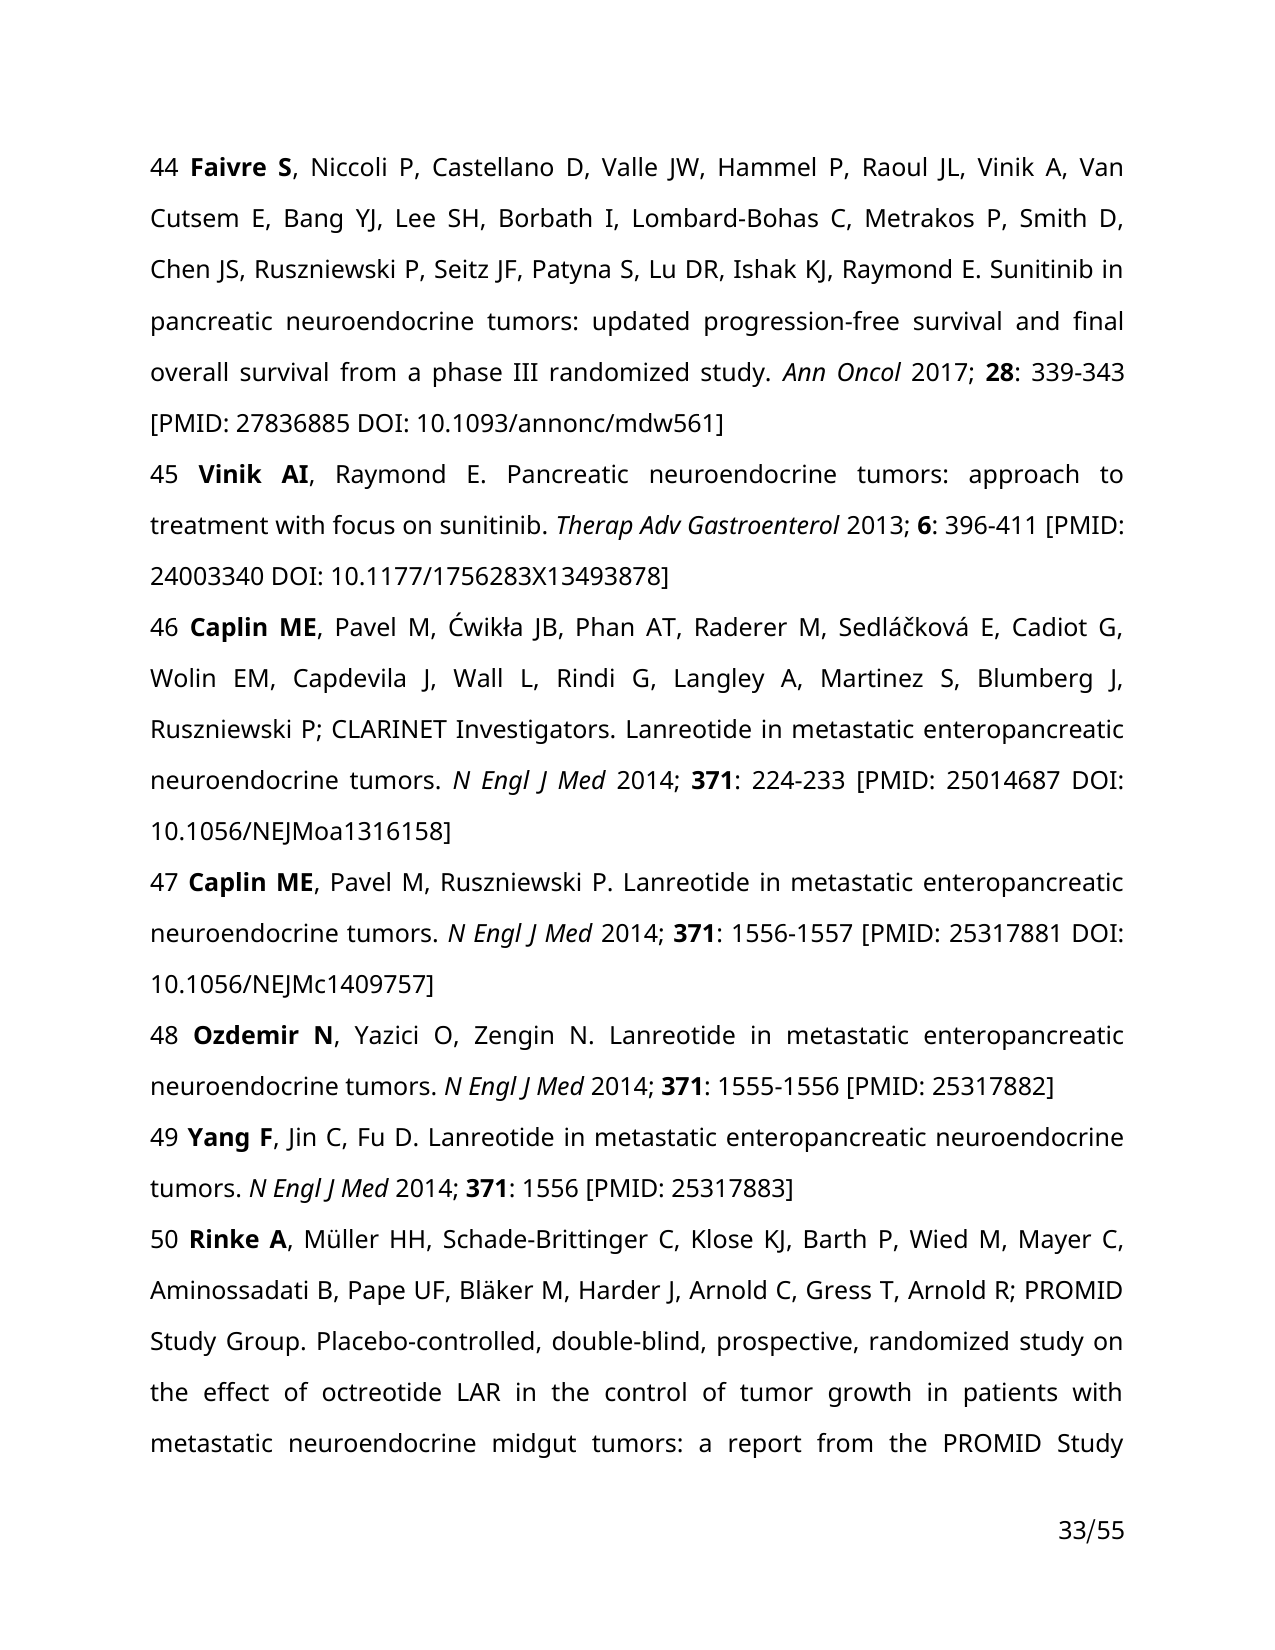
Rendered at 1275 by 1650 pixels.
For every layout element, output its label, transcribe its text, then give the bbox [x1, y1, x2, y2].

text 45 Vinik AI, Raymond E. Pancreatic neuroendocrine tumors: approach to treatment with focus on sunitinib. Therap Adv Gastroenterol 2013; 6: 396-411 [PMID: 24003340 DOI: 10.1177/1756283X13493878] [150, 456, 1125, 592]
text 47 Caplin ME, Pavel M, Ruszniewski P. Lanreotide in metastatic enteropancreatic neuroendocrine tumors. N Engl J Med 2014; 371: 1556-1557 [PMID: 25317881 DOI: 10.1056/NEJMc1409757] [150, 864, 1125, 1001]
text 44 Faivre S, Niccoli P, Castellano D, Valle JW, Hammel P, Raoul JL, Vinik A, Van Cutsem E, Bang YJ, Lee SH, Borbath I, Lombard-Bohas C, Metrakos P, Smith D, Chen JS, Ruszniewski P, Seitz JF, Patyna S, Lu DR, Ishak KJ, Raymond E. Sunitinib in pancreatic neuroendocrine tumors: updated progression-free survival and final overall survival from a phase III randomized study. Ann Oncol 2017; 28: 339-343 [PMID: 27836885 DOI: 10.1093/annonc/mdw561] [150, 150, 1125, 439]
text 48 Ozdemir N, Yazici O, Zengin N. Lanreotide in metastatic enteropancreatic neuroendocrine tumors. N Engl J Med 2014; 371: 1555-1556 [PMID: 25317882] [150, 1018, 1125, 1103]
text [150, 1222, 1125, 1460]
text 46 Caplin ME, Pavel M, Ćwikła JB, Phan AT, Raderer M, Sedláčková E, Cadiot G, Wolin EM, Capdevila J, Wall L, Rindi G, Langley A, Martinez S, Blumberg J, Ruszniewski P; CLARINET Investigators. Lanreotide in metastatic enteropancreatic neuroendocrine tumors. N Engl J Med 2014; 371: 224-233 [PMID: 25014687 DOI: 10.1056/NEJMoa1316158] [150, 609, 1125, 848]
text 49 Yang F, Jin C, Fu D. Lanreotide in metastatic enteropancreatic neuroendocrine tumors. N Engl J Med 2014; 371: 1556 [PMID: 25317883] [150, 1120, 1125, 1205]
